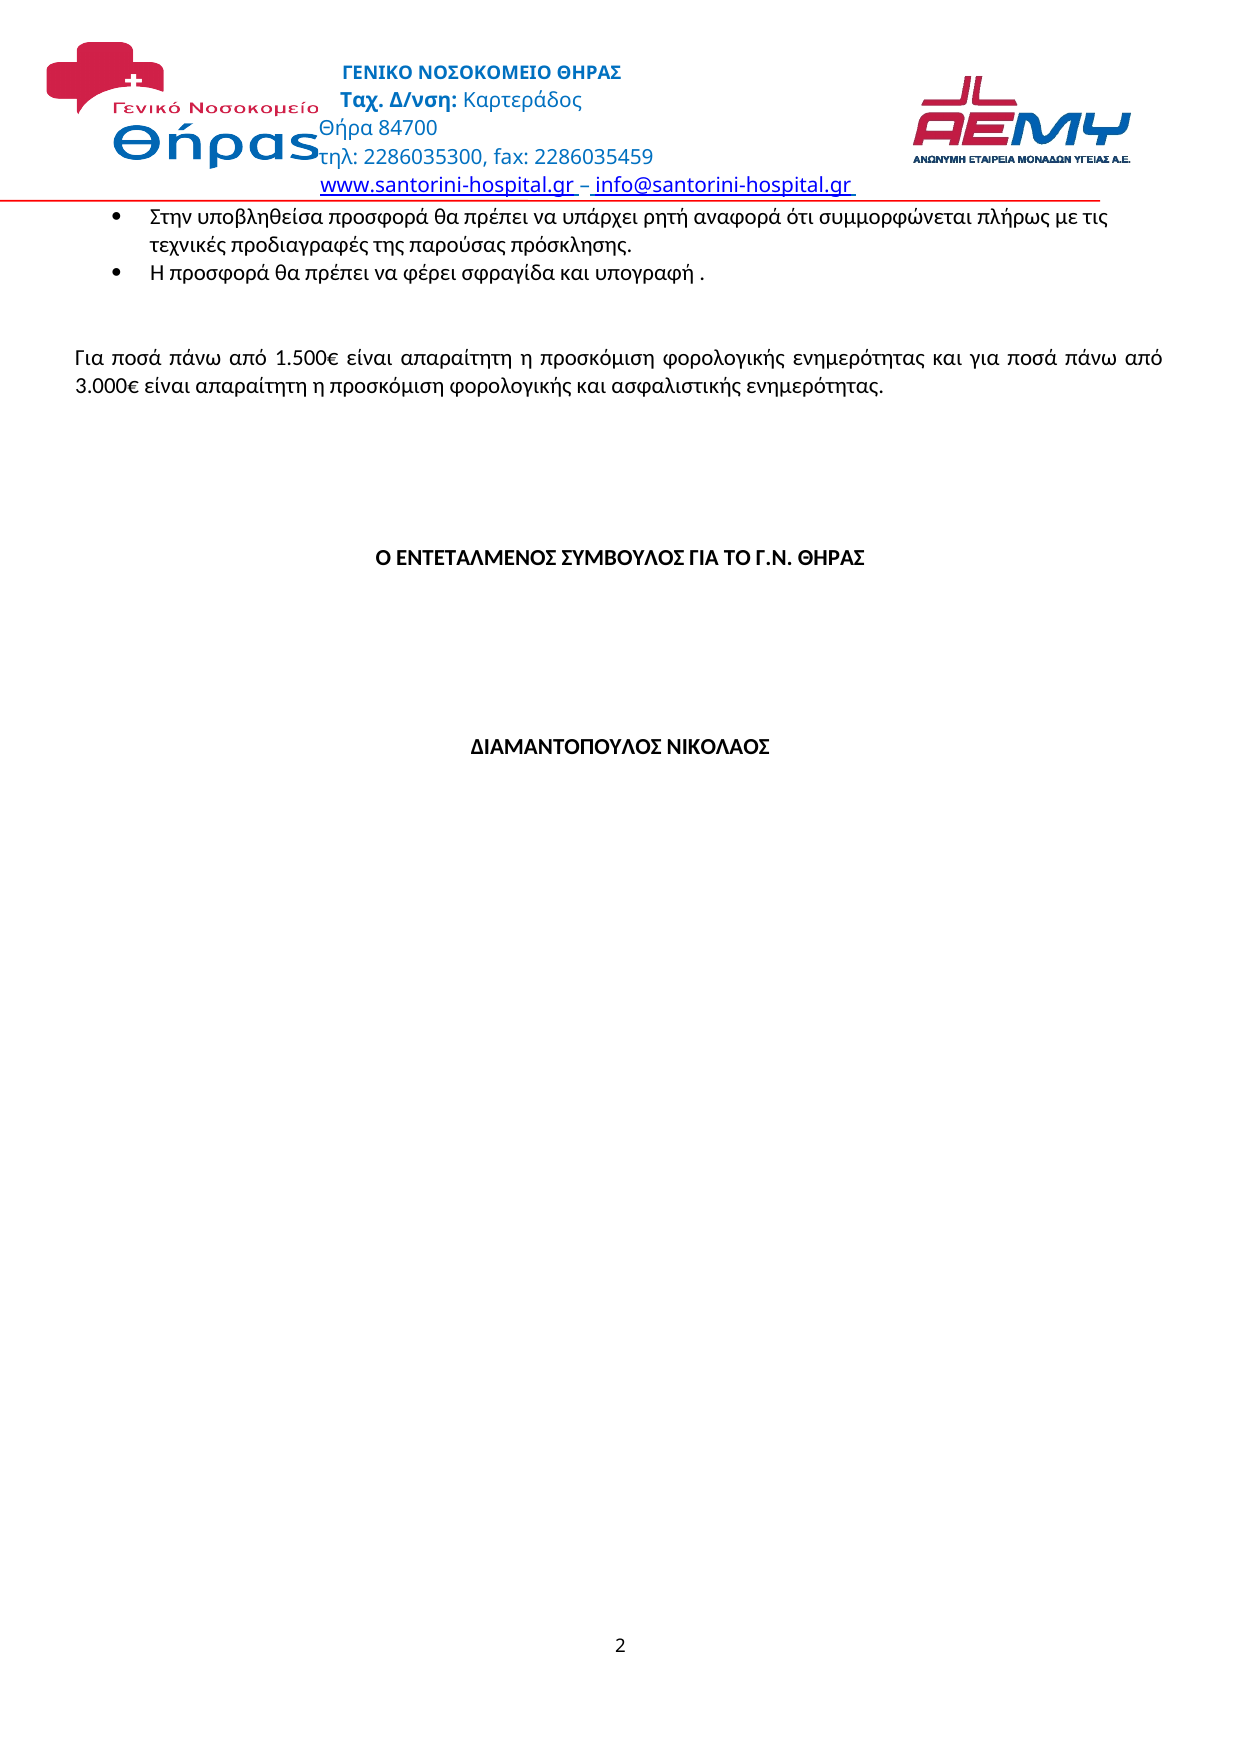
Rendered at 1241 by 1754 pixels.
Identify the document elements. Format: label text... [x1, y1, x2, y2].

picture [46, 42, 319, 169]
list Στην υποβληθείσα προσφορά θα πρέπει να υπάρχει ρητή αναφορά ότι συμμορφώνεται πλήρως με τις τεχνικές προδιαγραφές της παρούσας πρόσκλησης. [112, 201, 1165, 258]
text Ο ΕΝΤΕΤΑΛΜΕΝΟΣ ΣΥΜΒΟΥΛΟΣ ΓΙΑ ΤΟ Γ.Ν. ΘΗΡΑΣ [75, 543, 1165, 571]
text Για ποσά πάνω από 1.500€ είναι απαραίτητη η προσκόμιση φορολογικής ενημερότητας και για ποσά πάνω από 3.000€ είναι απαραίτητη η προσκόμιση φορολογικής και ασφαλιστικής ενημερότητας. [75, 343, 1165, 399]
list Η προσφορά θα πρέπει να φέρει σφραγίδα και υπογραφή . [112, 258, 1165, 286]
text ΔΙΑΜΑΝΤΟΠΟΥΛΟΣ ΝΙΚΟΛΑΟΣ [75, 732, 1165, 760]
picture [903, 53, 1145, 183]
